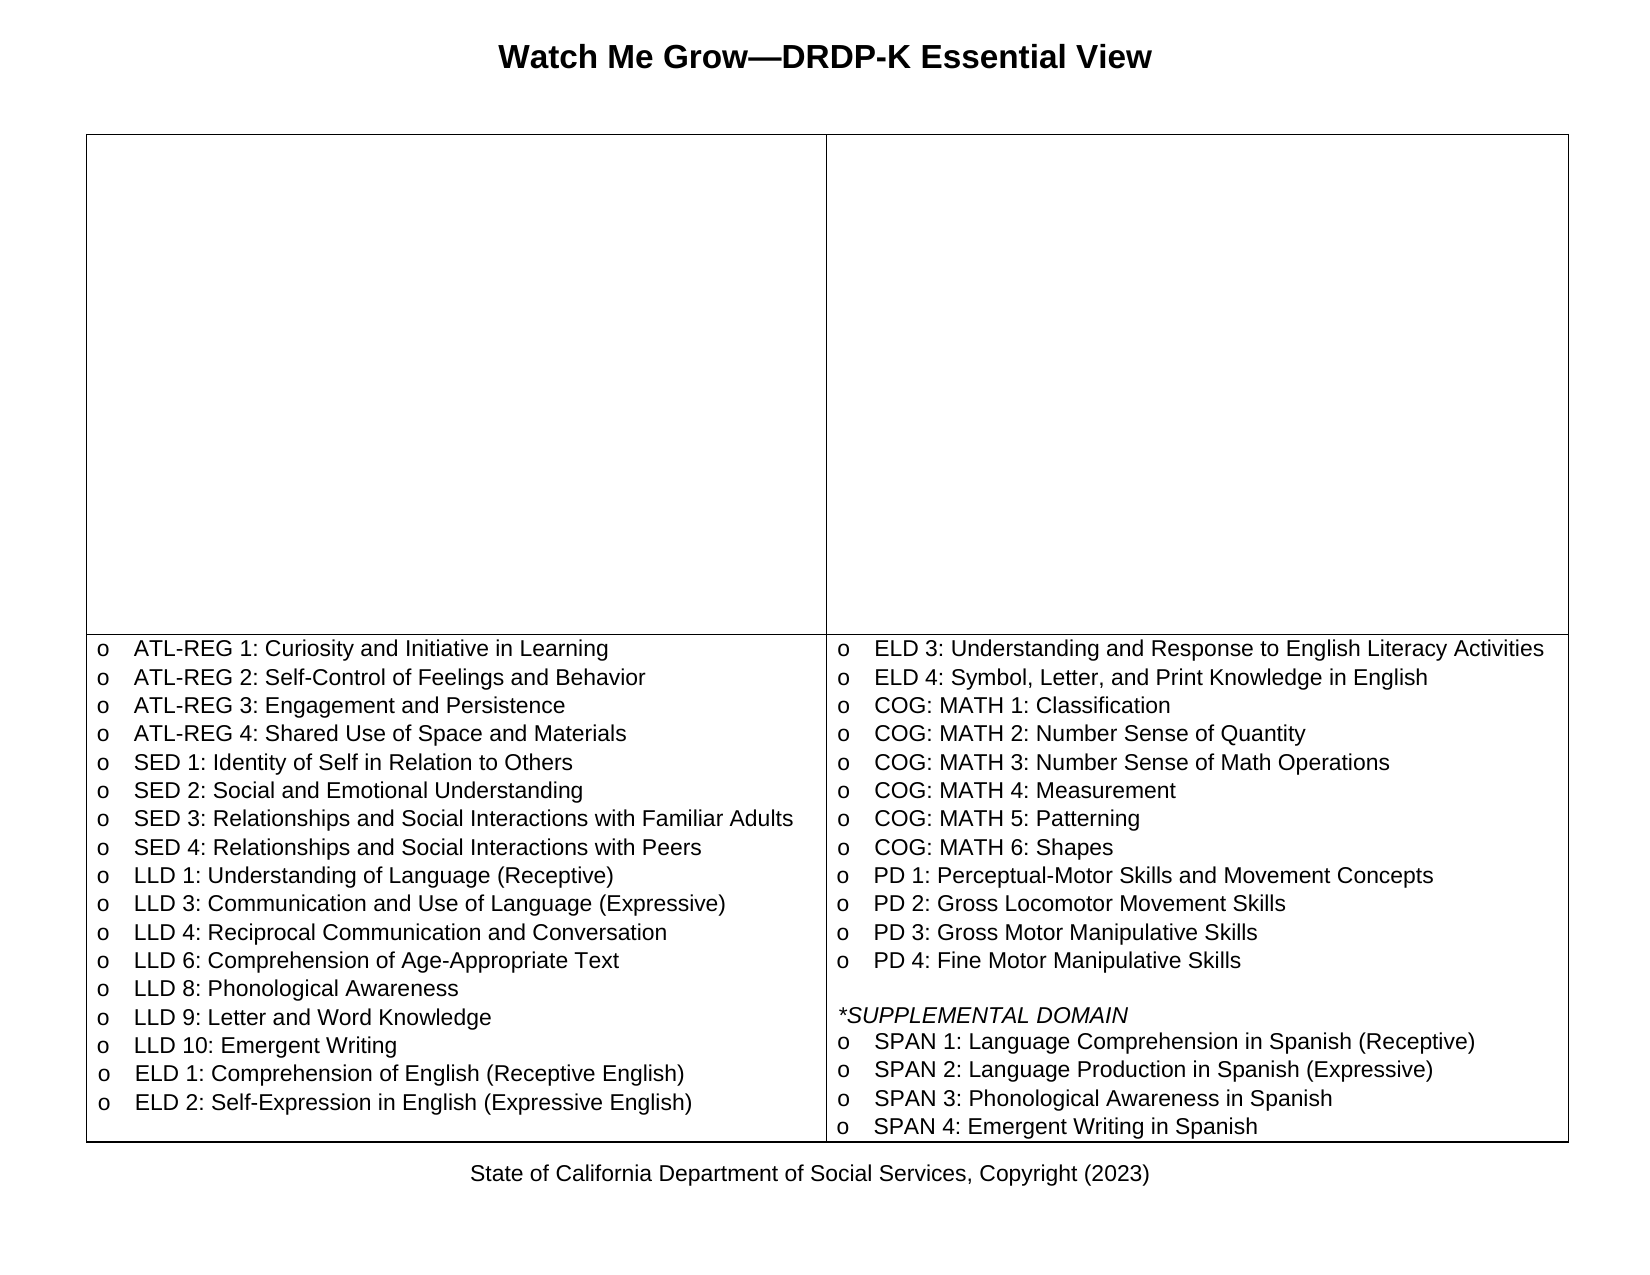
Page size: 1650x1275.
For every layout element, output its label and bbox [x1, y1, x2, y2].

table_cell [827, 635, 1568, 1141]
table_cell [87, 635, 826, 1141]
table_header [827, 135, 1568, 634]
table_header [87, 135, 826, 634]
